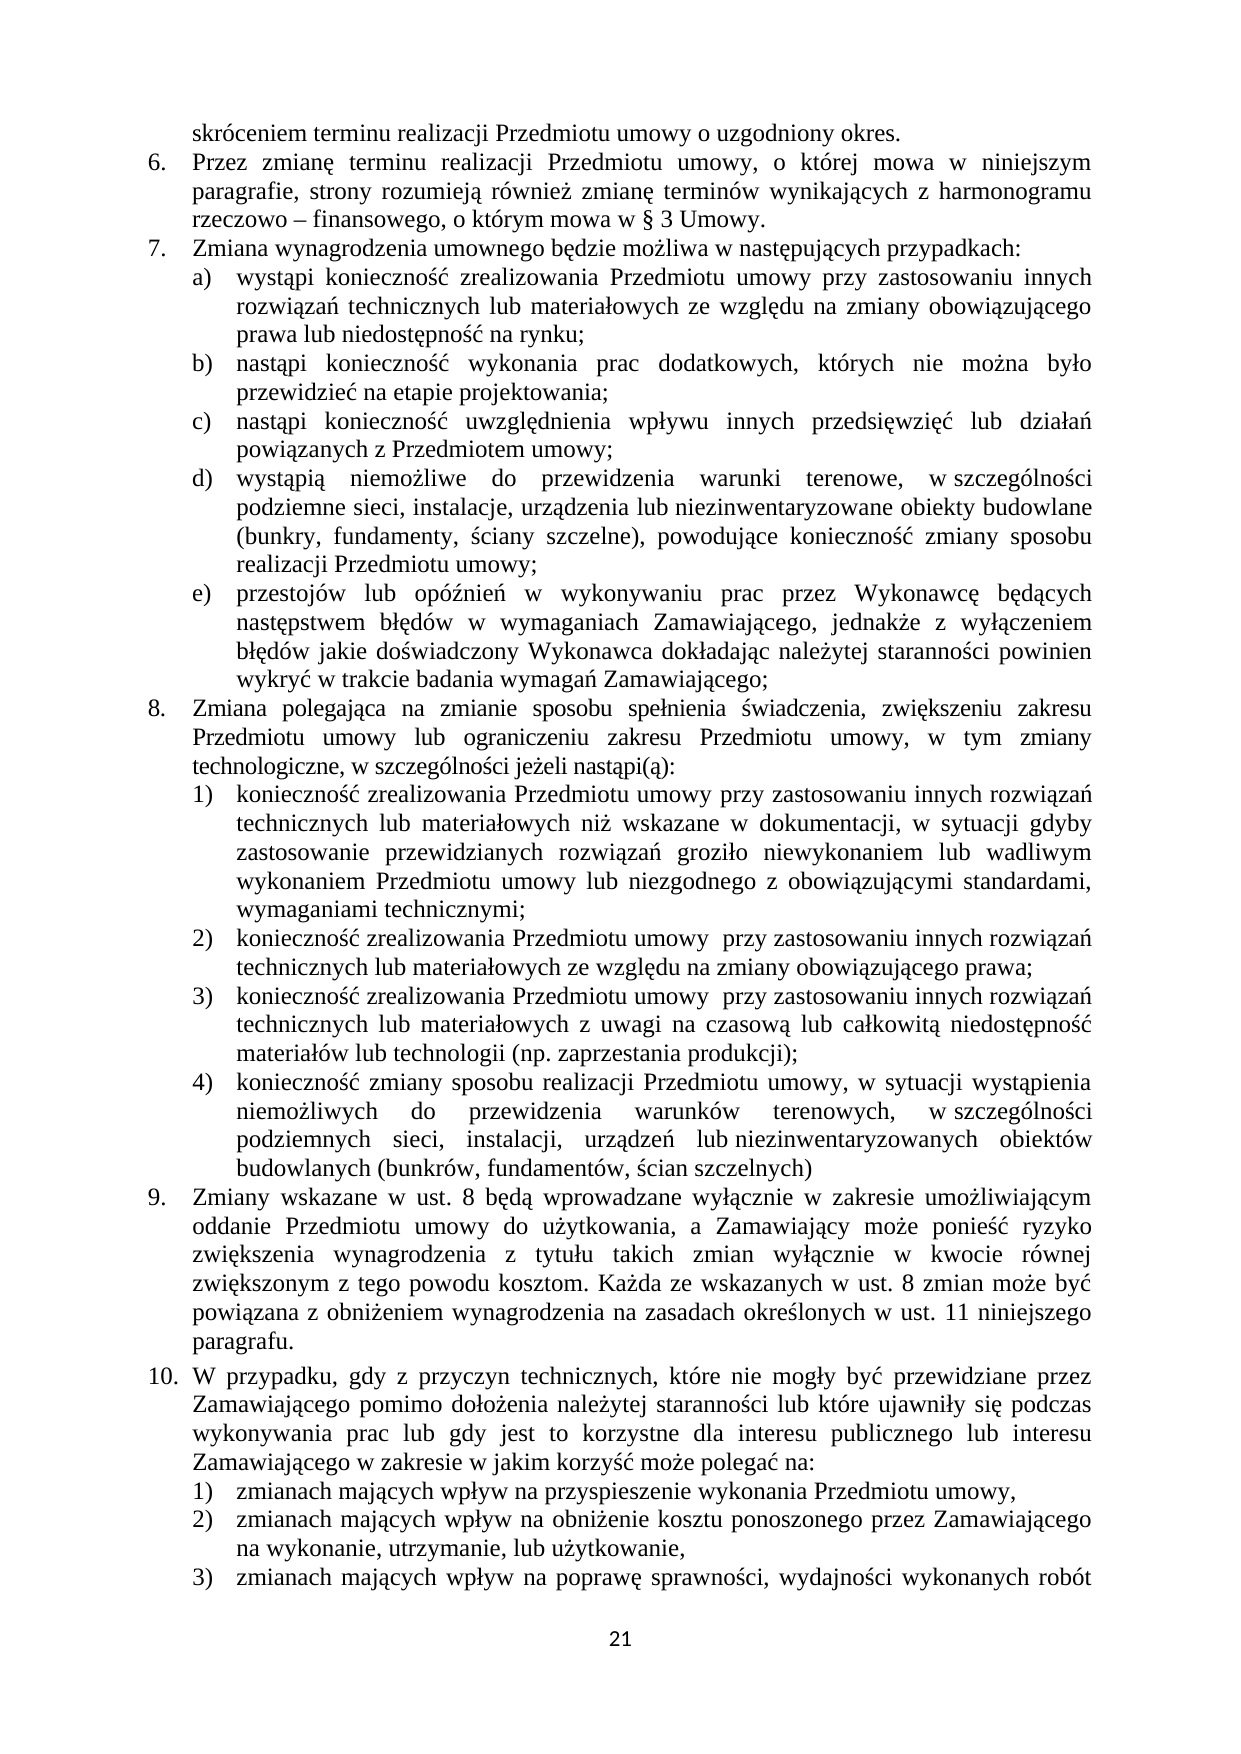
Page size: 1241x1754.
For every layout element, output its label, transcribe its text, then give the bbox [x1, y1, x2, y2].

text 10. W przypadku, gdy z przyczyn technicznych, które nie mogły być przewidziane przez Zamawiającego pomimo dołożenia należytej staranności lub które ujawniły się podczas wykonywania prac lub gdy jest to korzystne dla interesu publicznego lub interesu Zamawiającego w zakresie w jakim korzyść może polegać na: [148, 1361, 1093, 1476]
list konieczność zrealizowania Przedmiotu umowy przy zastosowaniu innych rozwiązań technicznych lub materiałowych niż wskazane w dokumentacji, w sytuacji gdyby zastosowanie przewidzianych rozwiązań groziło niewykonaniem lub wadliwym wykonaniem Przedmiotu umowy lub niezgodnego z obowiązującymi standardami, wymaganiami technicznymi; [192, 779, 1093, 923]
list konieczność zrealizowania Przedmiotu umowy przy zastosowaniu innych rozwiązań technicznych lub materiałowych z uwagi na czasową lub całkowitą niedostępność materiałów lub technologii (np. zaprzestania produkcji); [192, 981, 1093, 1067]
text 7. Zmiana wynagrodzenia umownego będzie możliwa w następujących przypadkach: [148, 233, 1098, 262]
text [148, 118, 1093, 147]
text c) nastąpi konieczność uwzględnienia wpływu innych przedsięwzięć lub działań powiązanych z Przedmiotem umowy; [192, 406, 1093, 463]
text b) nastąpi konieczność wykonania prac dodatkowych, których nie można było przewidzieć na etapie projektowania; [192, 348, 1093, 406]
text d) wystąpią niemożliwe do przewidzenia warunki terenowe, w szczególności podziemne sieci, instalacje, urządzenia lub niezinwentaryzowane obiekty budowlane (bunkry, fundamenty, ściany szczelne), powodujące konieczność zmiany sposobu realizacji Przedmiotu umowy; [192, 463, 1093, 578]
text 8. Zmiana polegająca na zmianie sposobu spełnienia świadczenia, zwiększeniu zakresu Przedmiotu umowy lub ograniczeniu zakresu Przedmiotu umowy, w tym zmiany technologiczne, w szczególności jeżeli nastąpi(ą): [148, 693, 1093, 779]
list Zmiany wskazane w ust. 8 będą wprowadzane wyłącznie w zakresie umożliwiającym oddanie Przedmiotu umowy do użytkowania, a Zamawiający może ponieść ryzyko zwiększenia wynagrodzenia z tytułu takich zmian wyłącznie w kwocie równej zwiększonym z tego powodu kosztom. Każda ze wskazanych w ust. 8 zmian może być powiązana z obniżeniem wynagrodzenia na zasadach określonych w ust. 11 niniejszego paragrafu. [148, 1182, 1093, 1354]
text e) przestojów lub opóźnień w wykonywaniu prac przez Wykonawcę będących następstwem błędów w wymaganiach Zamawiającego, jednakże z wyłączeniem błędów jakie doświadczony Wykonawca dokładając należytej staranności powinien wykryć w trakcie badania wymagań Zamawiającego; [192, 578, 1093, 693]
text 6. Przez zmianę terminu realizacji Przedmiotu umowy, o której mowa w niniejszym paragrafie, strony rozumieją również zmianę terminów wynikających z harmonogramu rzeczowo – finansowego, o którym mowa w § 3 Umowy. [148, 147, 1093, 233]
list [192, 1562, 1093, 1591]
text a) wystąpi konieczność zrealizowania Przedmiotu umowy przy zastosowaniu innych rozwiązań technicznych lub materiałowych ze względu na zmiany obowiązującego prawa lub niedostępność na rynku; [192, 262, 1093, 348]
list zmianach mających wpływ na obniżenie kosztu ponoszonego przez Zamawiającego na wykonanie, utrzymanie, lub użytkowanie, [192, 1504, 1093, 1562]
list konieczność zmiany sposobu realizacji Przedmiotu umowy, w sytuacji wystąpienia niemożliwych do przewidzenia warunków terenowych, w szczególności podziemnych sieci, instalacji, urządzeń lub niezinwentaryzowanych obiektów budowlanych (bunkrów, fundamentów, ścian szczelnych) [192, 1067, 1093, 1182]
list konieczność zrealizowania Przedmiotu umowy przy zastosowaniu innych rozwiązań technicznych lub materiałowych ze względu na zmiany obowiązującego prawa; [192, 923, 1093, 981]
list zmianach mających wpływ na przyspieszenie wykonania Przedmiotu umowy, [192, 1476, 1093, 1504]
